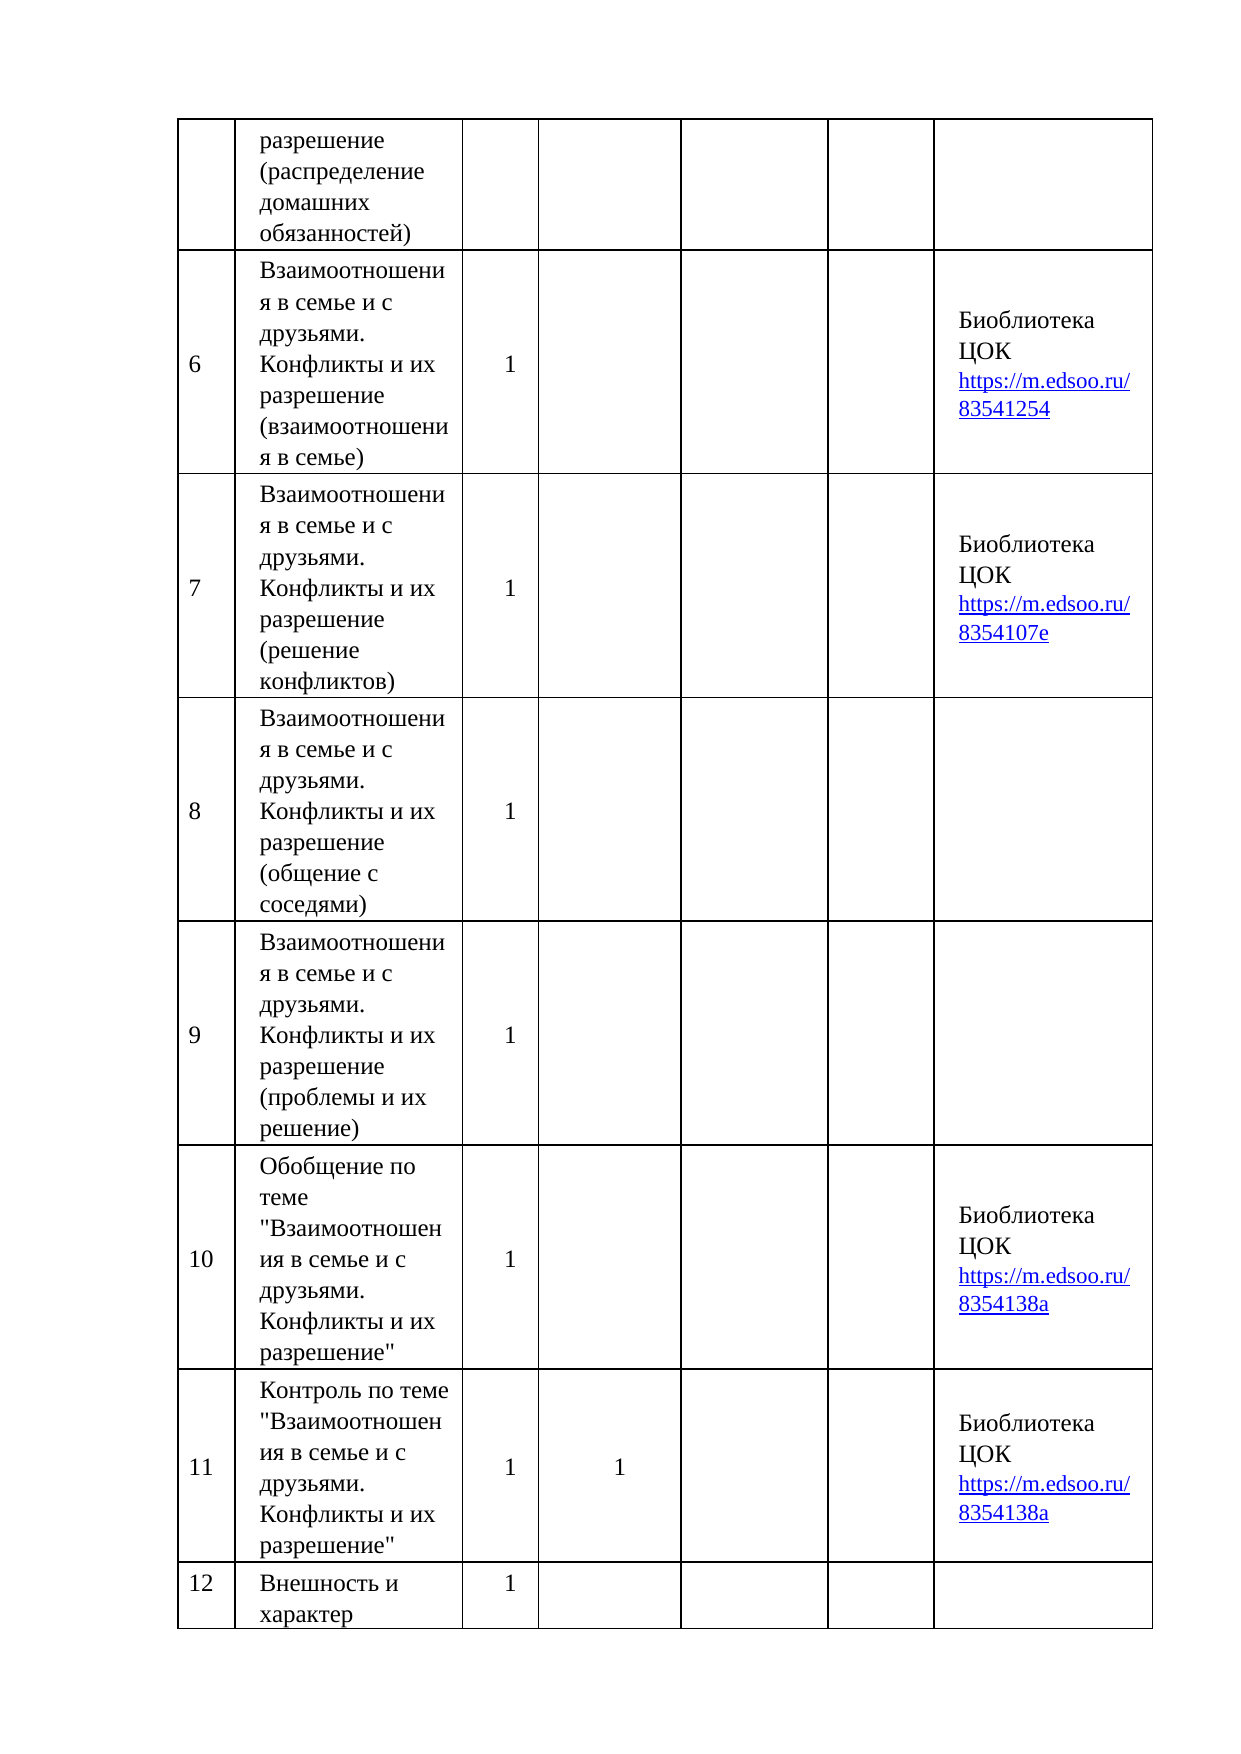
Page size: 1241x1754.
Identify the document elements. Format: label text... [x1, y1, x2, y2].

table_cell [935, 922, 1152, 1144]
table_cell Биоблиотека ЦОК https://m.edsoo.ru/8354107e [935, 474, 1152, 697]
table_cell [829, 1563, 933, 1627]
table_cell 1 [463, 474, 538, 697]
table_cell Обобщение по теме "Взаимоотношения в семье и с друзьями. Конфликты и их разрешение" [236, 1146, 462, 1368]
table_cell Взаимоотношения в семье и с друзьями. Конфликты и их разрешение (проблемы и их решение) [236, 922, 462, 1144]
table_cell 8 [179, 698, 234, 920]
table_cell [539, 1146, 680, 1368]
table_cell Биоблиотека ЦОК https://m.edsoo.ru/8354138a [935, 1146, 1152, 1368]
table_cell 1 [463, 1563, 538, 1627]
table_cell 9 [179, 922, 234, 1144]
table_cell Биоблиотека ЦОК https://m.edsoo.ru/83541254 [935, 251, 1152, 473]
table_cell [829, 698, 933, 920]
table_cell [539, 922, 680, 1144]
table_cell [829, 120, 933, 249]
table_cell 1 [463, 922, 538, 1144]
table_cell 1 [539, 1370, 680, 1561]
table_cell [539, 698, 680, 920]
table_cell Биоблиотека ЦОК https://m.edsoo.ru/8354138a [935, 1370, 1152, 1561]
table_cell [236, 1563, 462, 1627]
table_cell [829, 1146, 933, 1368]
table_cell [682, 1370, 827, 1561]
table_cell [829, 251, 933, 473]
table_cell 1 [463, 1146, 538, 1368]
table_cell 5 [179, 120, 234, 249]
table_cell [682, 474, 827, 697]
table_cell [236, 120, 462, 249]
table_cell [682, 251, 827, 473]
table_cell [682, 1146, 827, 1368]
table_cell 1 [463, 1370, 538, 1561]
table_cell [935, 698, 1152, 920]
table_cell [829, 1370, 933, 1561]
table_cell [539, 474, 680, 697]
table_cell [539, 251, 680, 473]
table_cell [682, 1563, 827, 1627]
table_cell [539, 1563, 680, 1627]
table_cell [935, 1563, 1152, 1627]
table_cell Контроль по теме "Взаимоотношения в семье и с друзьями. Конфликты и их разрешение" [236, 1370, 462, 1561]
table_cell [682, 922, 827, 1144]
table_cell [829, 922, 933, 1144]
table_cell [682, 698, 827, 920]
table_cell [935, 120, 1152, 249]
table_cell [682, 120, 827, 249]
table_cell 1 [463, 251, 538, 473]
table_cell Взаимоотношения в семье и с друзьями. Конфликты и их разрешение (решение конфликтов) [236, 474, 462, 697]
table_cell [829, 474, 933, 697]
table_cell 6 [179, 251, 234, 473]
table_cell 11 [179, 1370, 234, 1561]
table_cell 10 [179, 1146, 234, 1368]
table_cell [539, 120, 680, 249]
table_cell Взаимоотношения в семье и с друзьями. Конфликты и их разрешение (взаимоотношения в семье) [236, 251, 462, 473]
table_cell Взаимоотношения в семье и с друзьями. Конфликты и их разрешение (общение с соседями) [236, 698, 462, 920]
table_cell 1 [463, 120, 538, 249]
table_cell 7 [179, 474, 234, 697]
table_cell 12 [179, 1563, 234, 1627]
table_cell 1 [463, 698, 538, 920]
